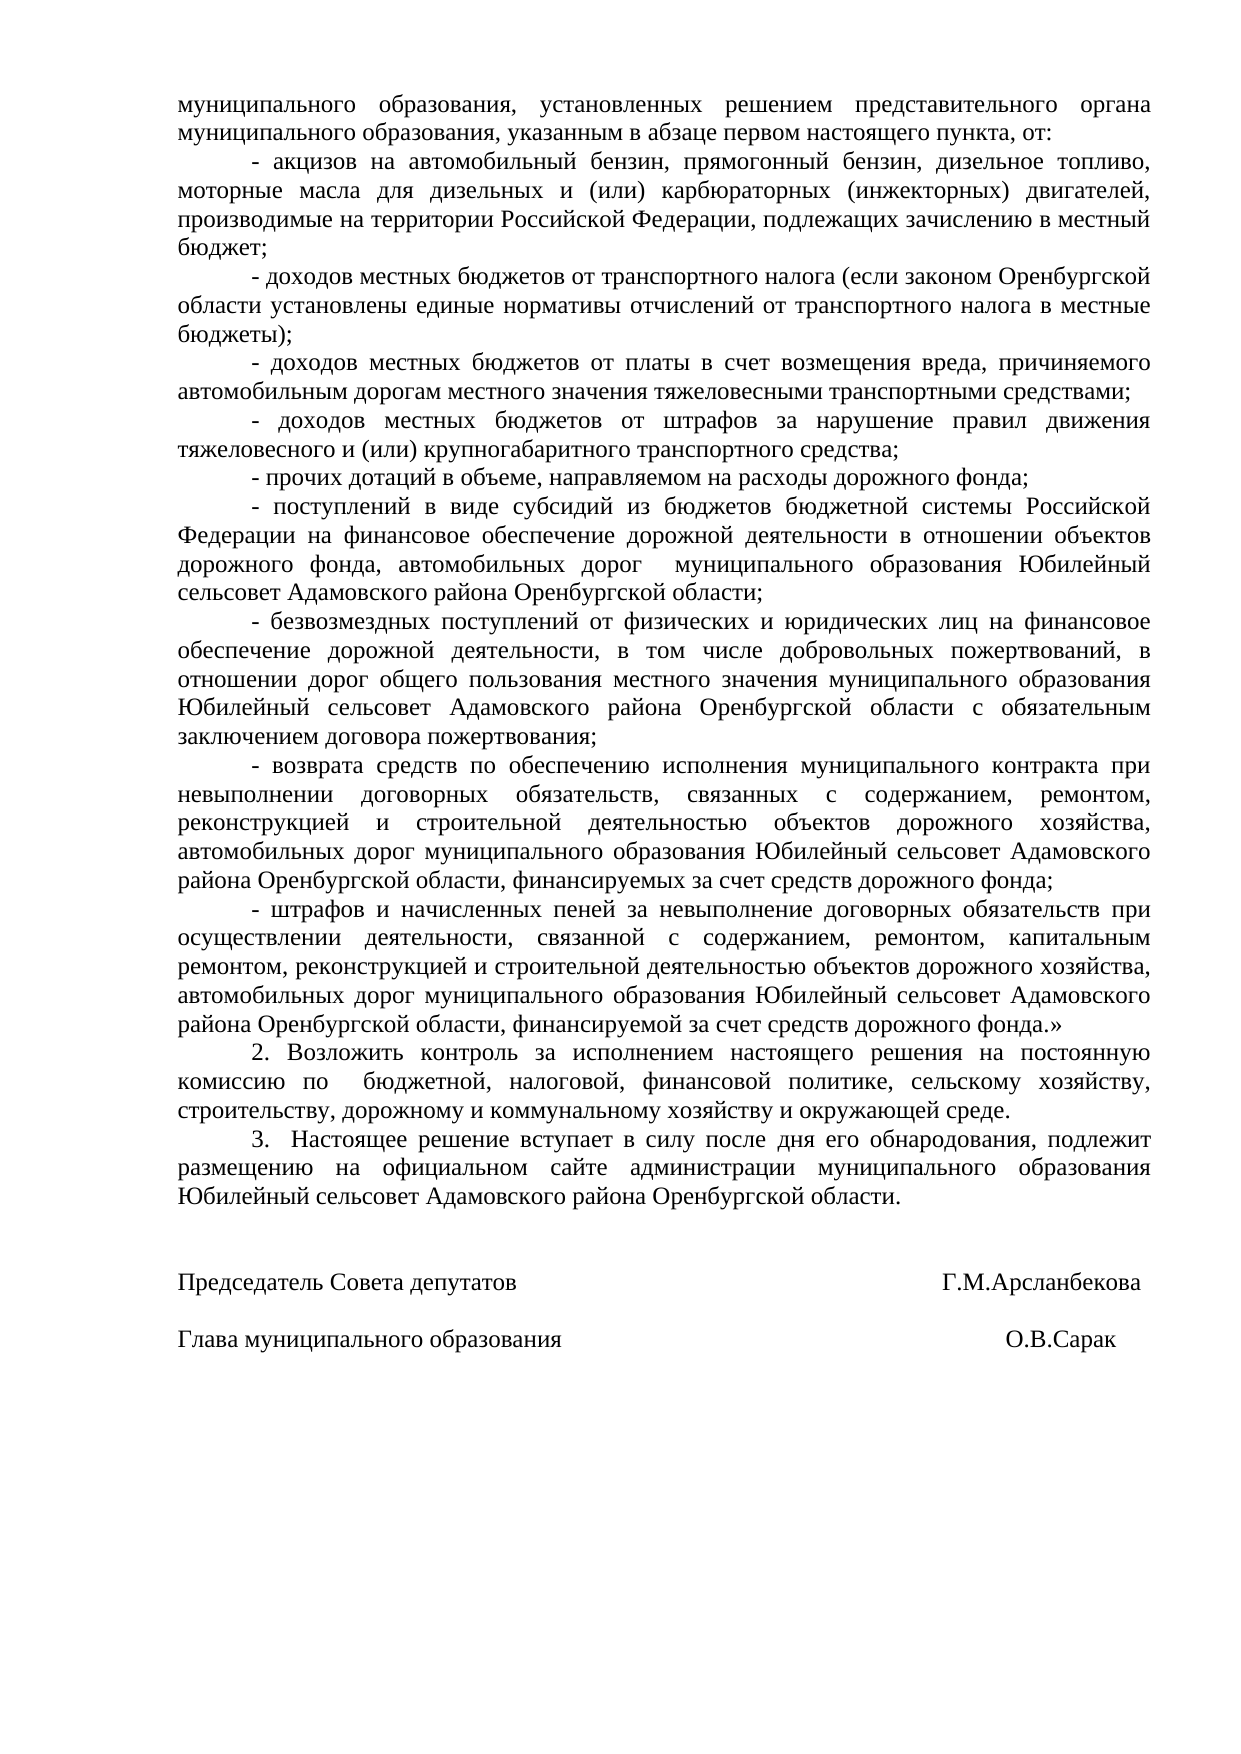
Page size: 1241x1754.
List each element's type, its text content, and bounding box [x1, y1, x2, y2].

text - доходов местных бюджетов от платы в счет возмещения вреда, причиняемого автомобильным дорогам местного значения тяжеловесными транспортными средствами; [177, 347, 1152, 405]
text - поступлений в виде субсидий из бюджетов бюджетной системы Российской Федерации на финансовое обеспечение дорожной деятельности в отношении объектов дорожного фонда, автомобильных дорог муниципального образования Юбилейный сельсовет Адамовского района Оренбургской области; [177, 491, 1152, 606]
text 2. Возложить контроль за исполнением настоящего решения на постоянную комиссию по бюджетной, налоговой, финансовой политике, сельскому хозяйству, строительству, дорожному и коммунальному хозяйству и окружающей среде. [177, 1037, 1152, 1124]
text - безвозмездных поступлений от физических и юридических лиц на финансовое обеспечение дорожной деятельности, в том числе добровольных пожертвований, в отношении дорог общего пользования местного значения муниципального образования Юбилейный сельсовет Адамовского района Оренбургской области с обязательным заключением договора пожертвования; [177, 606, 1152, 750]
text - доходов местных бюджетов от штрафов за нарушение правил движения тяжеловесного и (или) крупногабаритного транспортного средства; [177, 405, 1152, 462]
text - доходов местных бюджетов от транспортного налога (если законом Оренбургской области установлены единые нормативы отчислений от транспортного налога в местные бюджеты); [177, 261, 1152, 347]
text - акцизов на автомобильный бензин, прямогонный бензин, дизельное топливо, моторные масла для дизельных и (или) карбюраторных (инжекторных) двигателей, производимые на территории Российской Федерации, подлежащих зачислению в местный бюджет; [177, 146, 1152, 261]
text Глава муниципального образования О.В.Сарак [177, 1324, 1152, 1353]
text - прочих дотаций в объеме, направляемом на расходы дорожного фонда; [177, 462, 1152, 491]
text Председатель Совета депутатов Г.М.Арсланбекова [177, 1267, 1152, 1295]
text - штрафов и начисленных пеней за невыполнение договорных обязательств при осуществлении деятельности, связанной с содержанием, ремонтом, капитальным ремонтом, реконструкцией и строительной деятельностью объектов дорожного хозяйства, автомобильных дорог муниципального образования Юбилейный сельсовет Адамовского района Оренбургской области, финансируемой за счет средств дорожного фонда.» [177, 894, 1152, 1037]
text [177, 89, 1152, 146]
text 3. Настоящее решение вступает в силу после дня его обнародования, подлежит размещению на официальном сайте администрации муниципального образования Юбилейный сельсовет Адамовского района Оренбургской области. [177, 1124, 1152, 1210]
text - возврата средств по обеспечению исполнения муниципального контракта при невыполнении договорных обязательств, связанных с содержанием, ремонтом, реконструкцией и строительной деятельностью объектов дорожного хозяйства, автомобильных дорог муниципального образования Юбилейный сельсовет Адамовского района Оренбургской области, финансируемых за счет средств дорожного фонда; [177, 750, 1152, 894]
